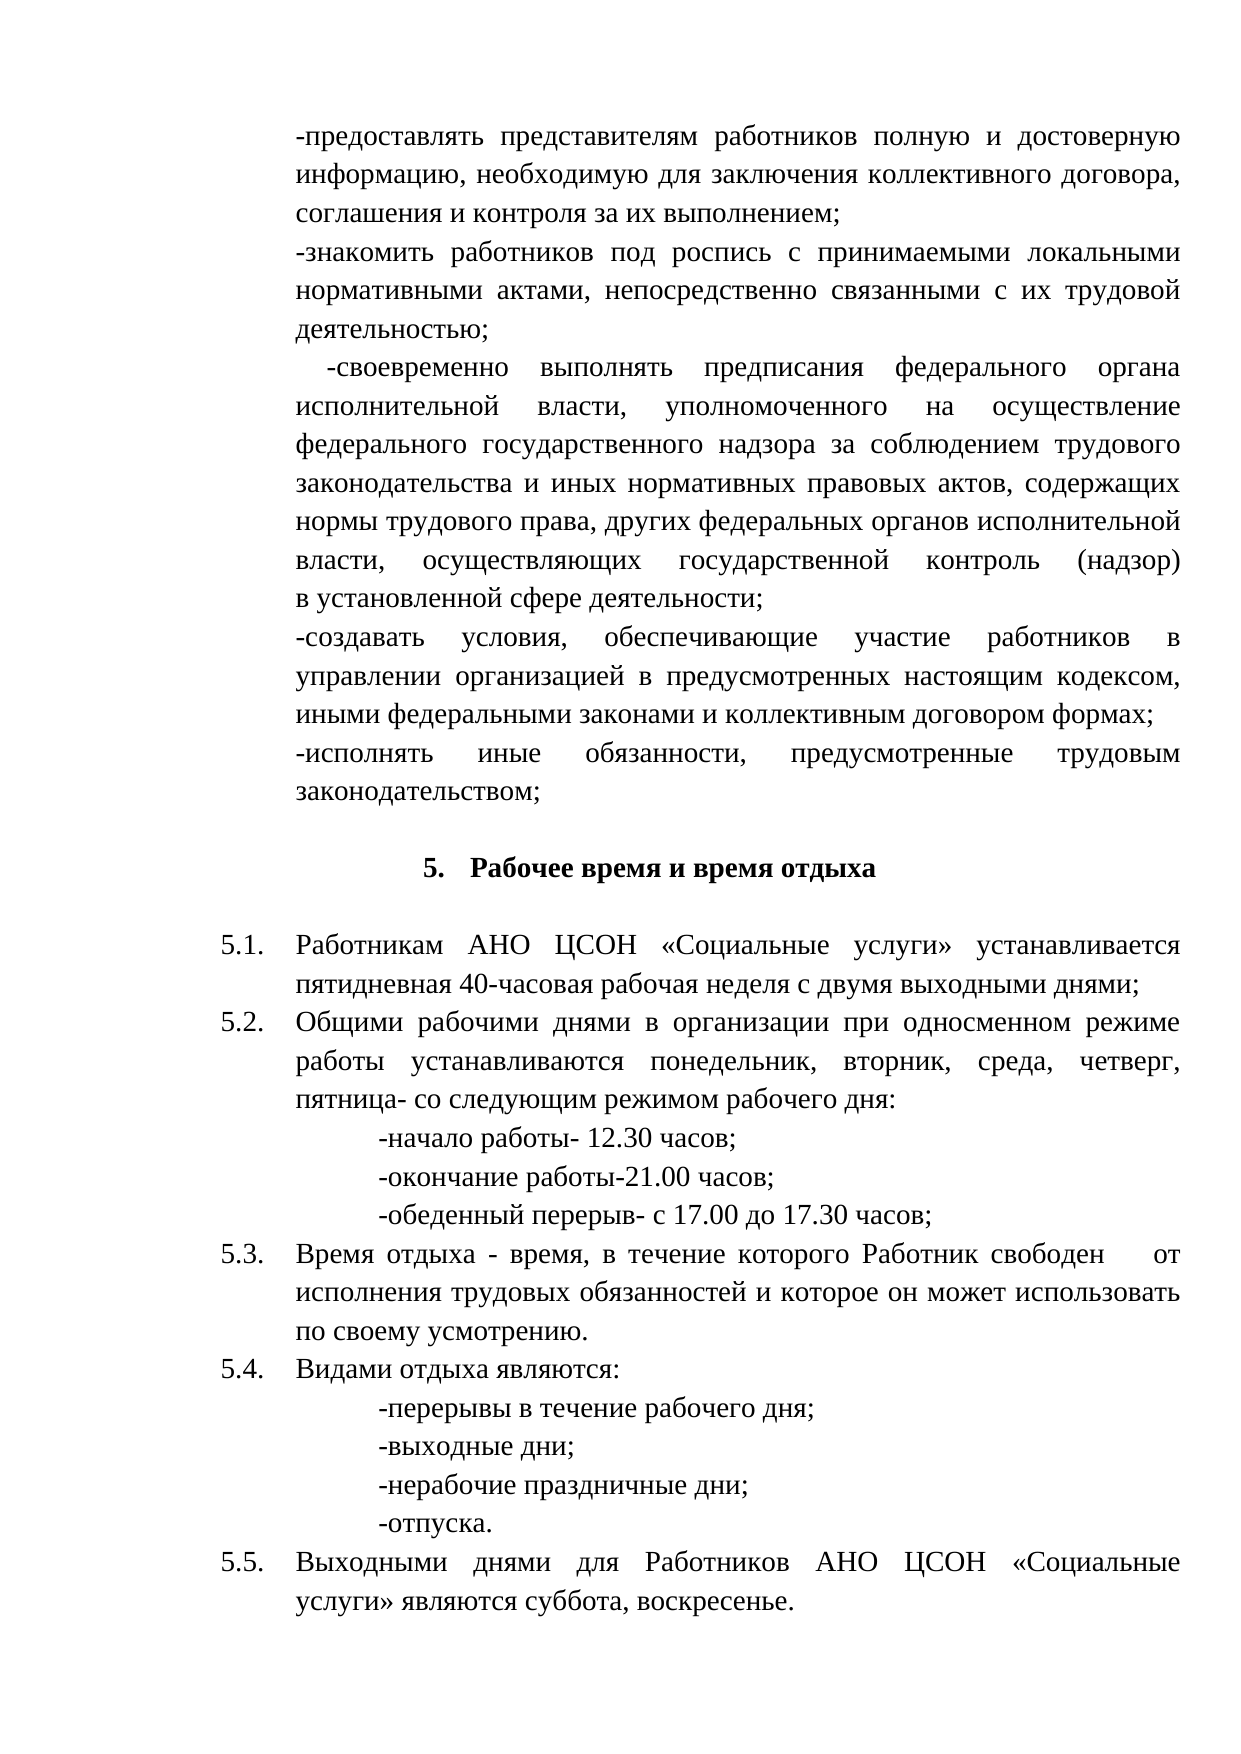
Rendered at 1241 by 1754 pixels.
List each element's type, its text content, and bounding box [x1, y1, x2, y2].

list -начало работы- 12.30 часов; [378, 1120, 1181, 1154]
list -исполнять иные обязанности, предусмотренные трудовым законодательством; [295, 735, 1181, 807]
list Видами отдыха являются: [220, 1351, 1181, 1385]
list -обеденный перерыв- с 17.00 до 17.30 часов; [378, 1197, 1181, 1231]
list Рабочее время и время отдыха [118, 850, 1181, 884]
list -нерабочие праздничные дни; [378, 1467, 1181, 1501]
list -знакомить работников под роспись с принимаемыми локальными нормативными актами, непосредственно связанными с их трудовой деятельностью; [295, 234, 1181, 344]
list Общими рабочими днями в организации при односменном режиме работы устанавливаются понедельник, вторник, среда, четверг, пятница- со следующим режимом рабочего дня: [220, 1004, 1181, 1115]
list Выходными днями для Работников АНО ЦСОН «Социальные услуги» являются суббота, воскресенье. [220, 1544, 1181, 1616]
list Время отдыха - время, в течение которого Работник свободен от исполнения трудовых обязанностей и которое он может использовать по своему усмотрению. [220, 1236, 1181, 1346]
list Работникам АНО ЦСОН «Социальные услуги» устанавливается пятидневная 40-часовая рабочая неделя с двумя выходными днями; [220, 927, 1181, 999]
list -предоставлять представителям работников полную и достоверную информацию, необходимую для заключения коллективного договора, соглашения и контроля за их выполнением; [295, 118, 1181, 229]
list -перерывы в течение рабочего дня; [378, 1390, 1181, 1423]
list -своевременно выполнять предписания федерального органа исполнительной власти, уполномоченного на осуществление федерального государственного надзора за соблюдением трудового законодательства и иных нормативных правовых актов, содержащих нормы трудового права, других федеральных органов исполнительной власти, осуществляющих государственной контроль (надзор) в установленной сфере деятельности; [295, 349, 1181, 614]
list -окончание работы-21.00 часов; [378, 1159, 1181, 1192]
list -выходные дни; [378, 1428, 1181, 1462]
list -создавать условия, обеспечивающие участие работников в управлении организацией в предусмотренных настоящим кодексом, иными федеральными законами и коллективным договором формах; [295, 619, 1181, 730]
list -отпуска. [378, 1506, 1181, 1539]
